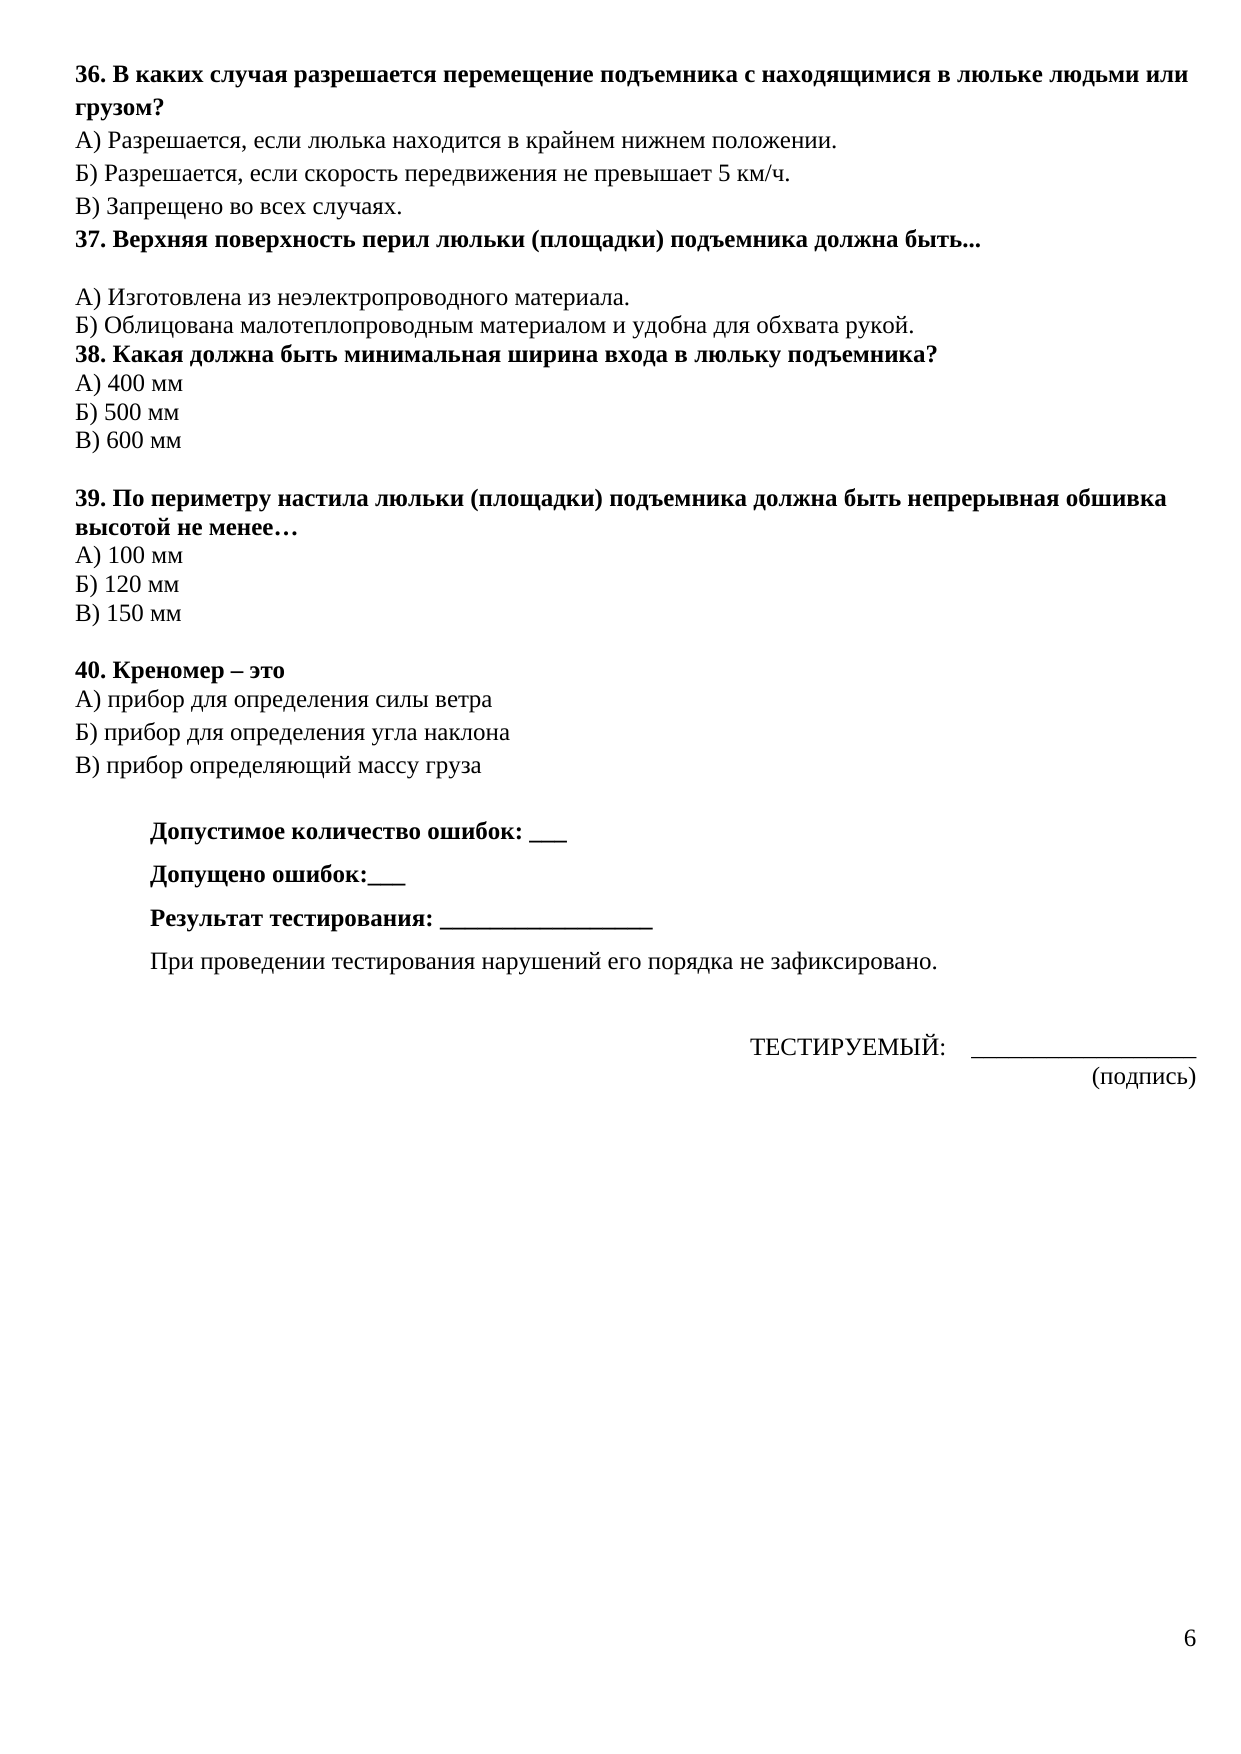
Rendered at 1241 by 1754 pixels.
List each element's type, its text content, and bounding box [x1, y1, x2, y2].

text 36. В каких случая разрешается перемещение подъемника с находящимися в люльке людьми или грузом? [75, 59, 1196, 121]
text В) 150 мм [75, 598, 1196, 627]
text А) прибор для определения силы ветра [75, 684, 1196, 713]
text А) 100 мм [75, 541, 1196, 569]
text А) 400 мм [75, 368, 1196, 397]
text А) Разрешается, если люлька находится в крайнем нижнем положении. [75, 125, 1196, 154]
text 39. По периметру настила люльки (площадки) подъемника должна быть непрерывная обшивка высотой не менее… [75, 483, 1196, 541]
text А) Изготовлена из неэлектропроводного материала. [75, 282, 1196, 311]
text Б) прибор для определения угла наклона [75, 717, 1196, 746]
text В) 600 мм [75, 426, 1196, 454]
text 40. Креномер – это [75, 656, 1196, 684]
text В) Запрещено во всех случаях. [75, 191, 1196, 220]
text ТЕСТИРУЕМЫЙ: __________________ [75, 1032, 1196, 1061]
text В) прибор определяющий массу груза [75, 750, 1196, 779]
text 37. Верхняя поверхность перил люльки (площадки) подъемника должна быть... [75, 224, 1196, 253]
text Б) 500 мм [75, 397, 1196, 426]
text (подпись) [75, 1061, 1196, 1089]
text Б) 120 мм [75, 569, 1196, 598]
list Допущено ошибок:___ [150, 859, 1196, 888]
list Допустимое количество ошибок: ___ [150, 816, 1196, 845]
list Результат тестирования: _________________ [150, 903, 1196, 931]
list При проведении тестирования нарушений его порядка не зафиксировано. [150, 946, 1196, 974]
text 38. Какая должна быть минимальная ширина входа в люльку подъемника? [75, 339, 1196, 368]
text Б) Облицована малотеплопроводным материалом и удобна для обхвата рукой. [75, 311, 1196, 339]
text Б) Разрешается, если скорость передвижения не превышает 5 км/ч. [75, 158, 1196, 187]
